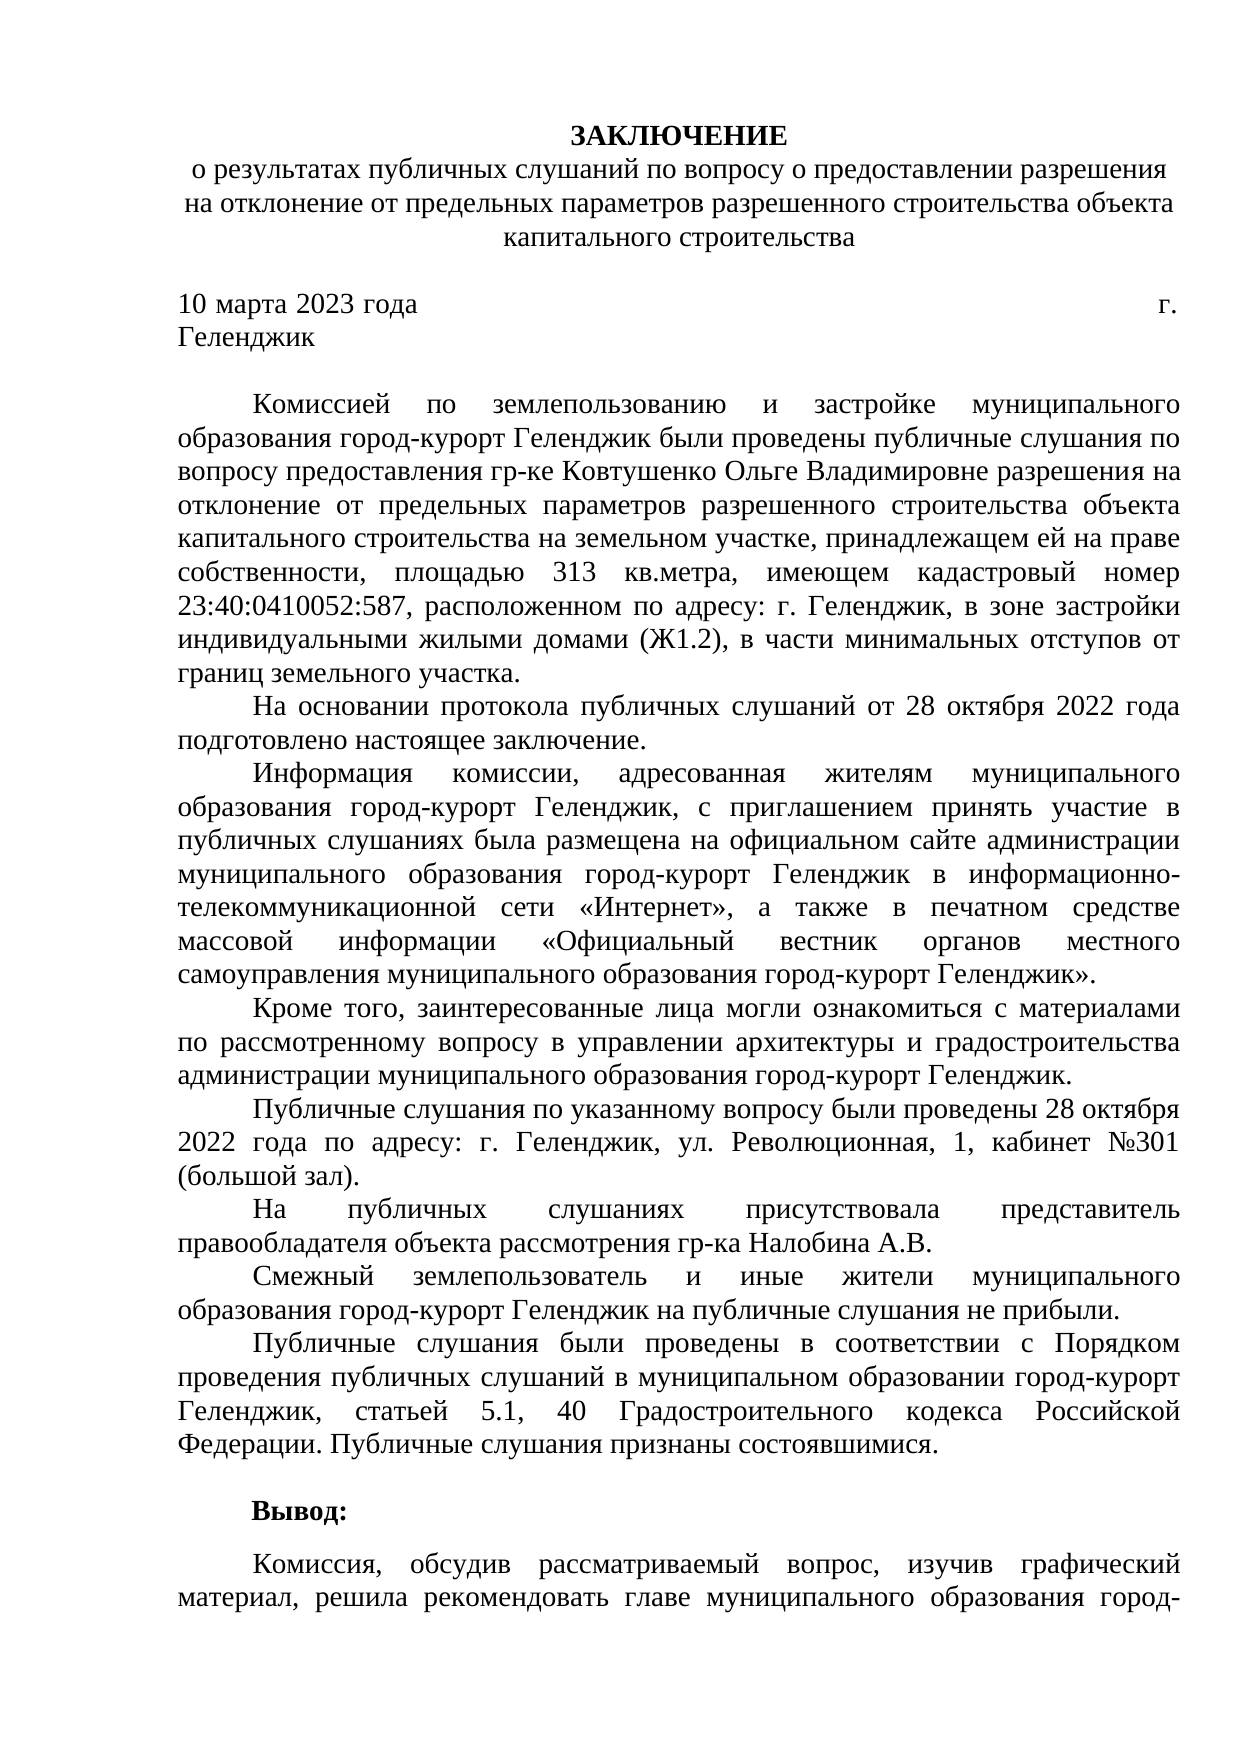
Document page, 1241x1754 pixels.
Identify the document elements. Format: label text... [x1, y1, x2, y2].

text Публичные слушания были проведены в соответствии с Порядком проведения публичных слушаний в муниципальном образовании город-курорт Геленджик, статьей 5.1, 40 Градостроительного кодекса Российской Федерации. Публичные слушания признаны состоявшимися. [177, 1326, 1181, 1460]
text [177, 1546, 1181, 1613]
text Вывод: [177, 1493, 1181, 1527]
text ЗАКЛЮЧЕНИЕ [177, 118, 1181, 152]
text Комиссией по землепользованию и застройке муниципального образования город-курорт Геленджик были проведены публичные слушания по вопросу предоставления гр-ке Ковтушенко Ольге Владимировне разрешения на отклонение от предельных параметров разрешенного строительства объекта капитального строительства на земельном участке, принадлежащем ей на праве собственности, площадью 313 кв.метра, имеющем кадастровый номер 23:40:0410052:587, расположенном по адресу: г. Геленджик, в зоне застройки индивидуальными жилыми домами (Ж1.2), в части минимальных отступов от границ земельного участка. [177, 386, 1181, 688]
text 10 марта 2023 года г. Геленджик [177, 286, 1181, 353]
text Публичные слушания по указанному вопросу были проведены 28 октября 2022 года по адресу: г. Геленджик, ул. Революционная, 1, кабинет №301 (большой зал). [177, 1091, 1181, 1191]
text о результатах публичных слушаний по вопросу о предоставлении разрешения на отклонение от предельных параметров разрешенного строительства объекта капитального строительства [177, 152, 1181, 252]
text Информация комиссии, адресованная жителям муниципального образования город-курорт Геленджик, с приглашением принять участие в публичных слушаниях была размещена на официальном сайте администрации муниципального образования город-курорт Геленджик в информационно-телекоммуникационной сети «Интернет», а также в печатном средстве массовой информации «Официальный вестник органов местного самоуправления муниципального образования город-курорт Геленджик». [177, 755, 1181, 990]
text Кроме того, заинтересованные лица могли ознакомиться с материалами по рассмотренному вопросу в управлении архитектуры и градостроительства администрации муниципального образования город-курорт Геленджик. [177, 990, 1181, 1091]
text На публичных слушаниях присутствовала представитель правообладателя объекта рассмотрения гр-ка Налобина А.В. [177, 1191, 1181, 1258]
text Смежный землепользователь и иные жители муниципального образования город-курорт Геленджик на публичные слушания не прибыли. [177, 1258, 1181, 1326]
text На основании протокола публичных слушаний от 28 октября 2022 года подготовлено настоящее заключение. [177, 688, 1181, 755]
